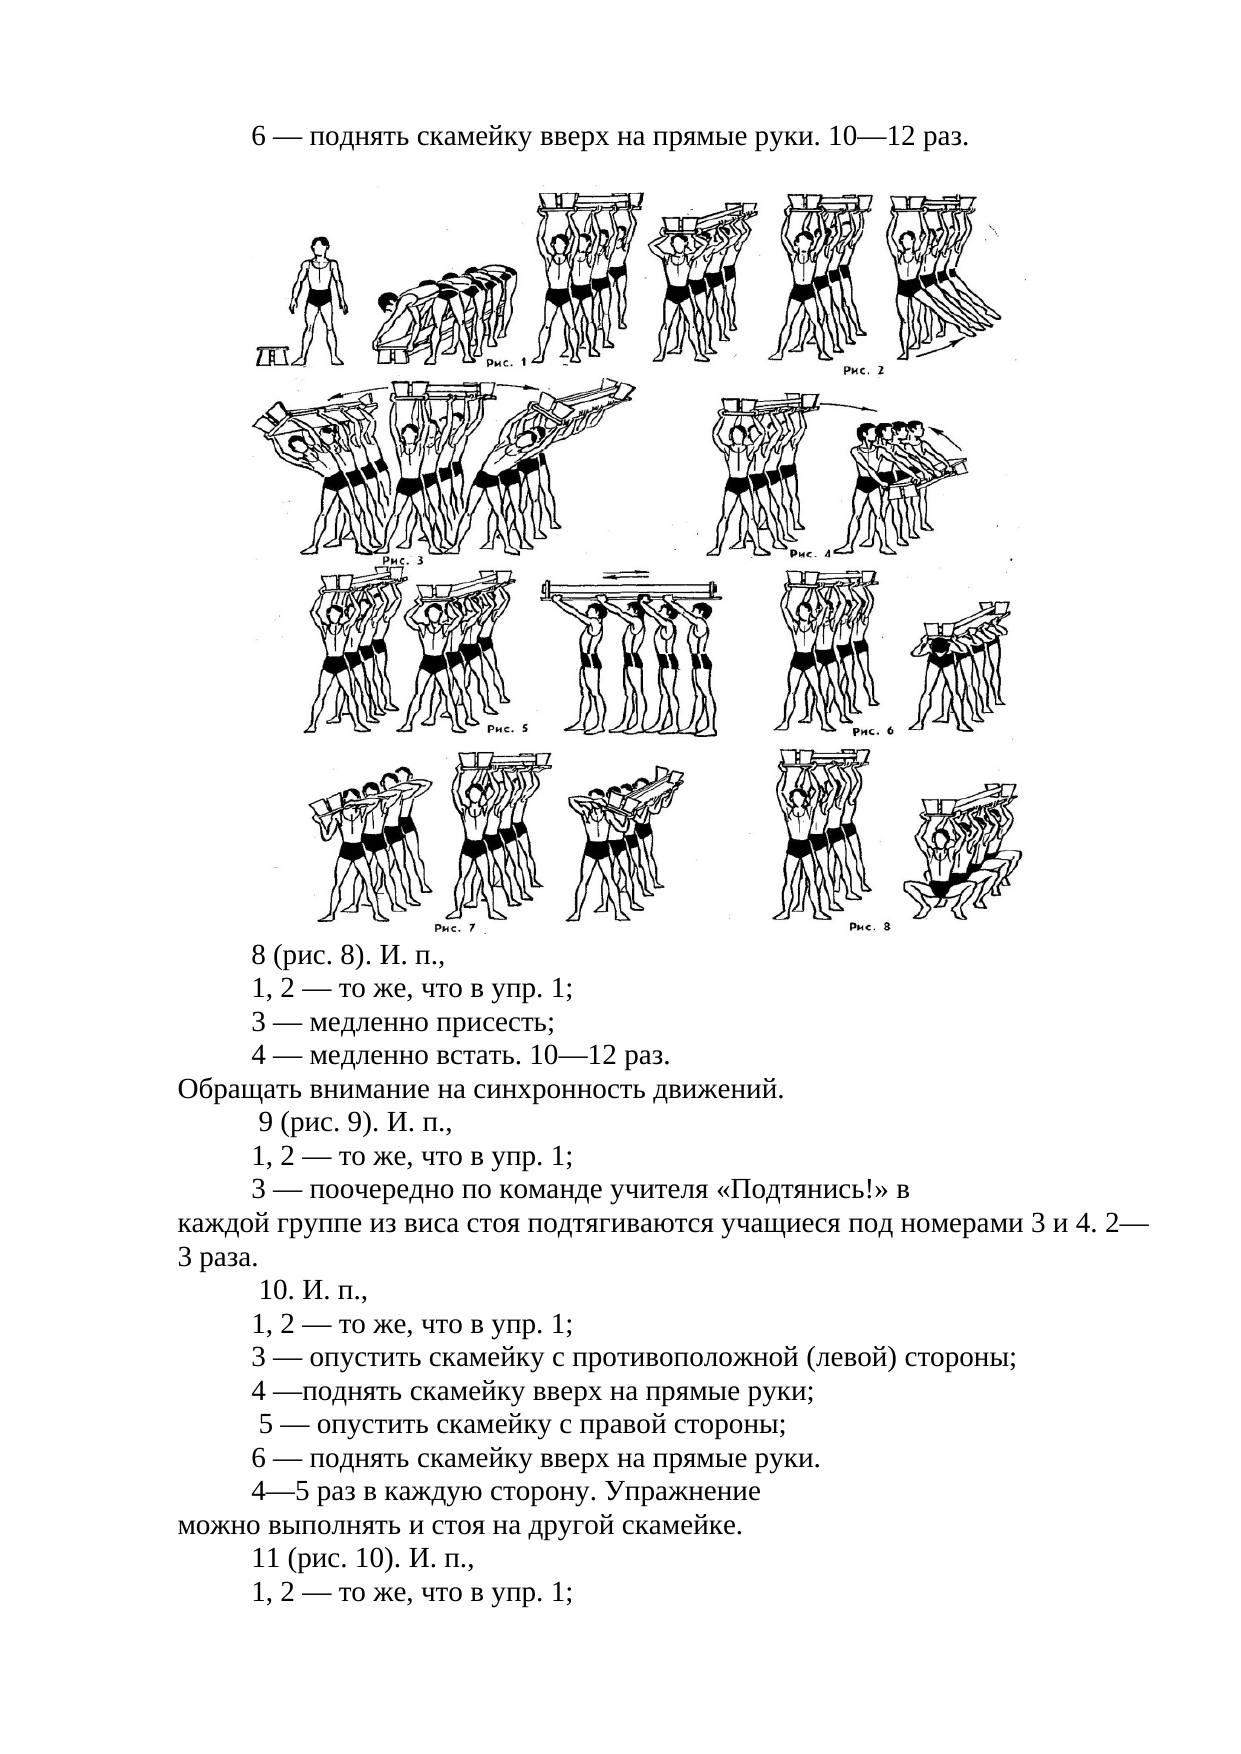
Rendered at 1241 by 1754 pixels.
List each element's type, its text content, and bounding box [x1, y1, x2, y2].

text 9 (рис. 9). И. п., [177, 1104, 1152, 1138]
text 4—5 раз в каждую сторону. Упражнение можно выполнять и стоя на другой скамейке. [177, 1473, 1152, 1541]
text 1, 2 — то же, что в упр. 1; [177, 1306, 1152, 1339]
text 3 — опустить скамейку с противоположной (левой) стороны; [177, 1339, 1152, 1373]
text 8 (рис. 8). И. п., [177, 937, 1152, 970]
text 3 — медленно присесть; [177, 1004, 1152, 1037]
text 1, 2 — то же, что в упр. 1; [177, 1574, 1152, 1608]
text 6 — поднять скамейку вверх на прямые руки. 10—12 раз. [177, 118, 1152, 152]
text 4 — медленно встать. 10—12 раз. Обращать внимание на синхронность движений. [177, 1037, 1152, 1104]
text 1, 2 — то же, что в упр. 1; [177, 970, 1152, 1004]
text 4 —поднять скамейку вверх на прямые руки; [177, 1373, 1152, 1406]
text 6 — поднять скамейку вверх на прямые руки. [177, 1440, 1152, 1473]
text 3 — поочередно по команде учителя «Подтянись!» в каждой группе из виса стоя подтягиваются учащиеся под номерами 3 и 4. 2—3 раза. [177, 1172, 1152, 1272]
text 10. И. п., [177, 1272, 1152, 1306]
picture [251, 185, 1030, 937]
text 11 (рис. 10). И. п., [177, 1541, 1152, 1574]
text 5 — опустить скамейку с правой стороны; [177, 1406, 1152, 1440]
text 1, 2 — то же, что в упр. 1; [177, 1138, 1152, 1172]
